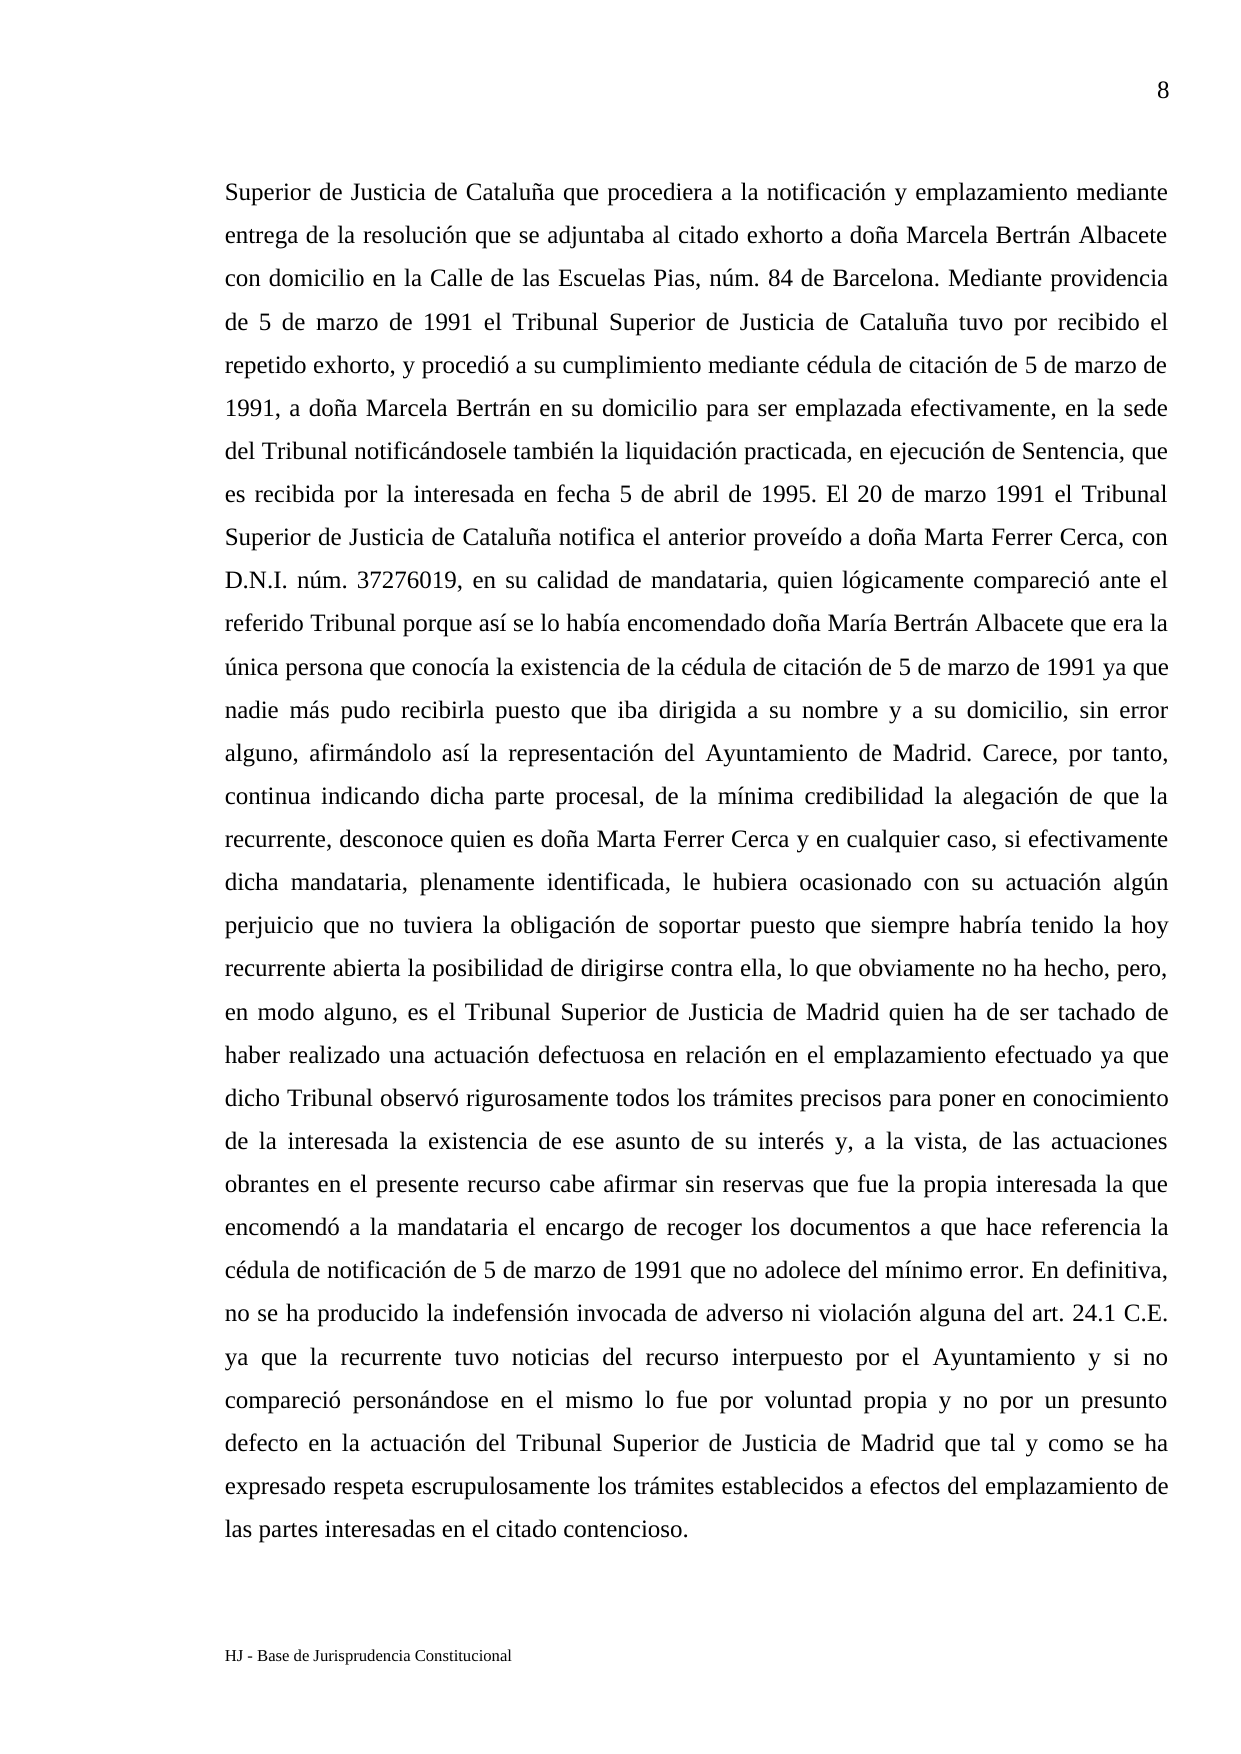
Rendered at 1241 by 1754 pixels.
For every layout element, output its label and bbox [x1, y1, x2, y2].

text [224, 177, 1169, 1543]
